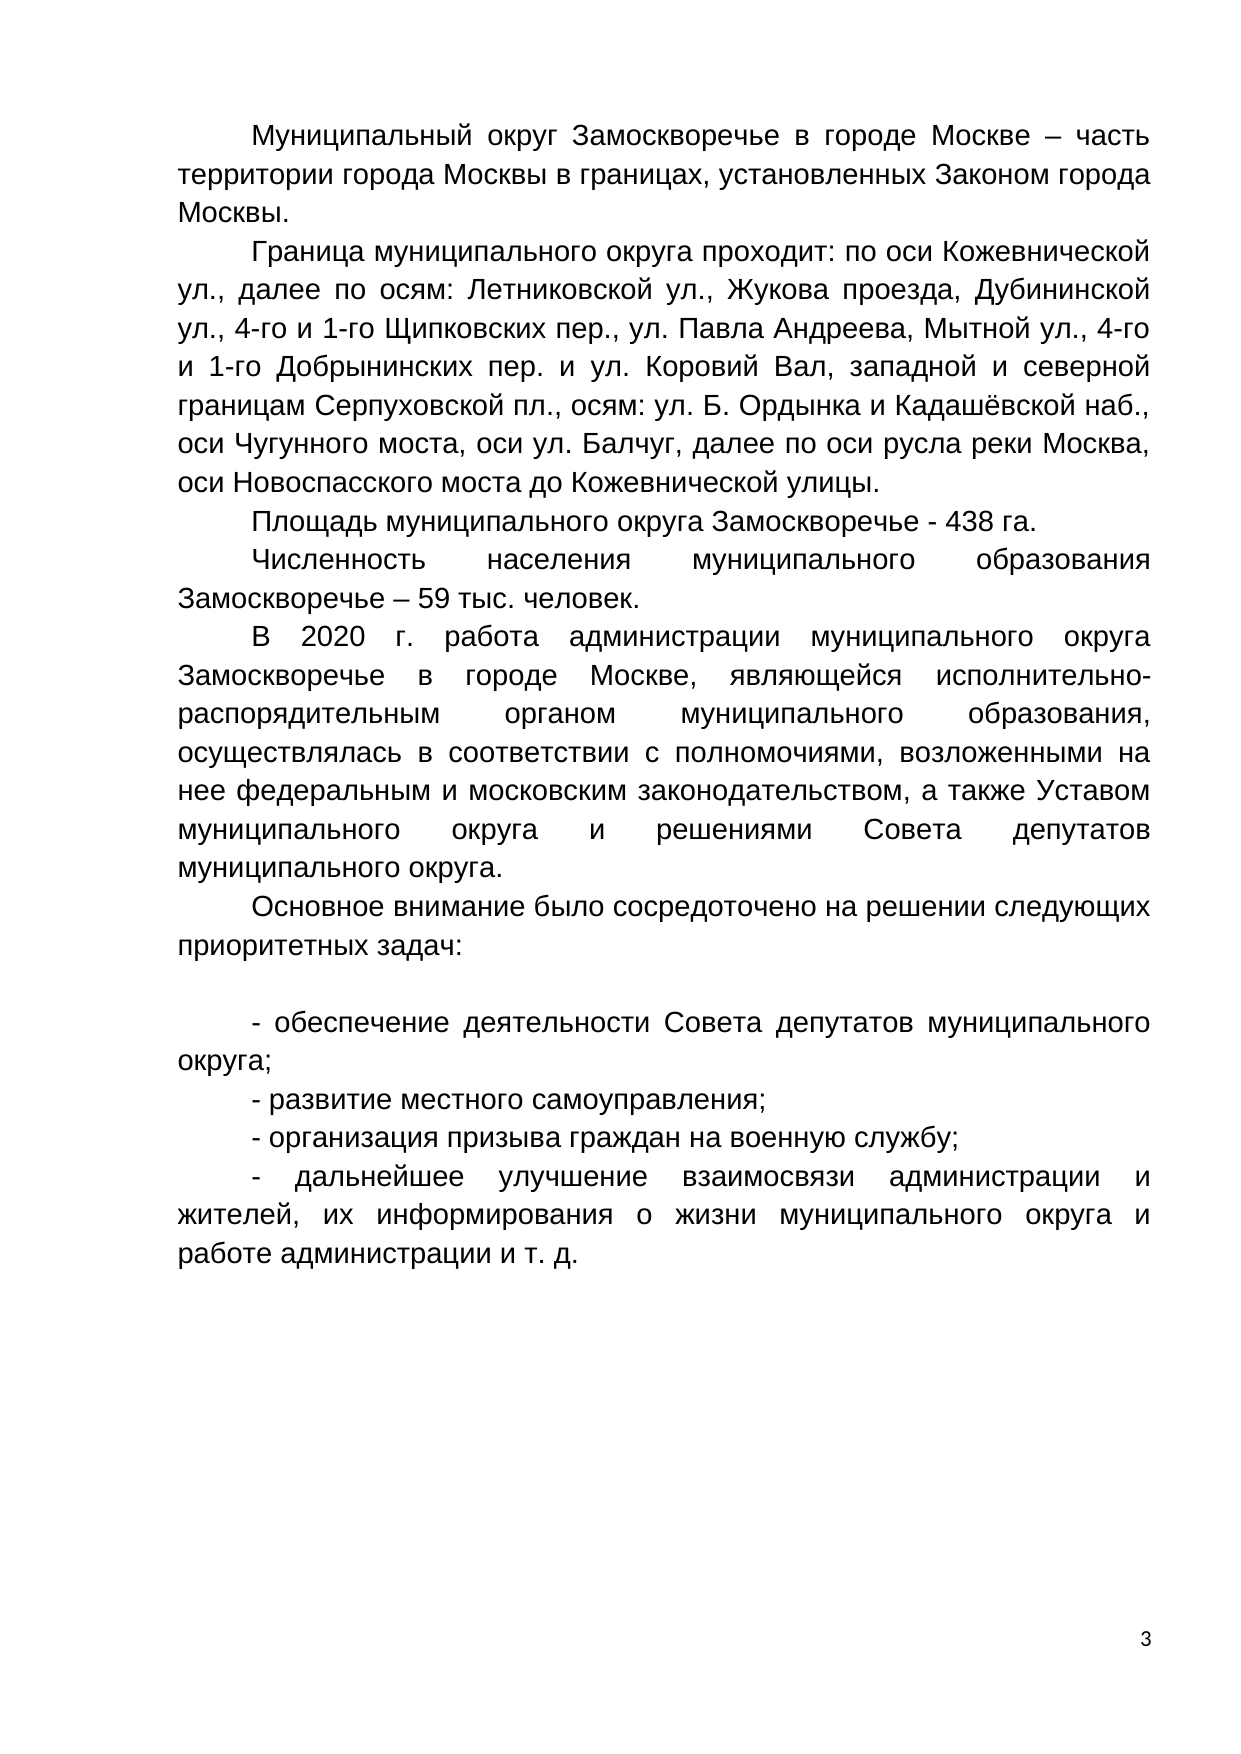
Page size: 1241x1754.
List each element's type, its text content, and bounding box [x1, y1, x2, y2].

list - дальнейшее улучшение взаимосвязи администрации и жителей, их информирования о жизни муниципального округа и работе администрации и т. д. [177, 1159, 1152, 1269]
text Площадь муниципального округа Замоскворечье - . [177, 503, 1152, 537]
text - обеспечение деятельности Совета депутатов муниципального округа; [177, 1004, 1152, 1077]
text Основное внимание было сосредоточено на решении следующих приоритетных задач: [177, 889, 1152, 961]
text Муниципальный округ Замоскворечье в городе Москве – часть территории города Москвы в границах, установленных Законом города Москвы. [177, 118, 1152, 229]
text - развитие местного самоуправления; [177, 1082, 1152, 1115]
text Граница муниципального округа проходит: по оси Кожевнической ул., далее по осям: Летниковской ул., Жукова проезда, Дубининской ул., 4-го и 1-го Щипковских пер., ул. Павла Андреева, Мытной ул., 4-го и 1-го Добрынинских пер. и ул. Коровий Вал, западной и северной границам Серпуховской пл., осям: ул. Б. Ордынка и Кадашёвской наб., оси Чугунного моста, оси ул. Балчуг, далее по оси русла реки Москва, оси Новоспасского моста до Кожевнической улицы. [177, 234, 1152, 498]
text Численность населения муниципального образования Замоскворечье – 59 тыс. человек. [177, 542, 1152, 614]
text - организация призыва граждан на военную службу; [177, 1120, 1152, 1154]
text В 2020 г. работа администрации муниципального округа Замоскворечье в городе Москве, являющейся исполнительно-распорядительным органом муниципального образования, осуществлялась в соответствии с полномочиями, возложенными на нее федеральным и московским законодательством, а также Уставом муниципального округа и решениями Совета депутатов муниципального округа. [177, 619, 1152, 884]
